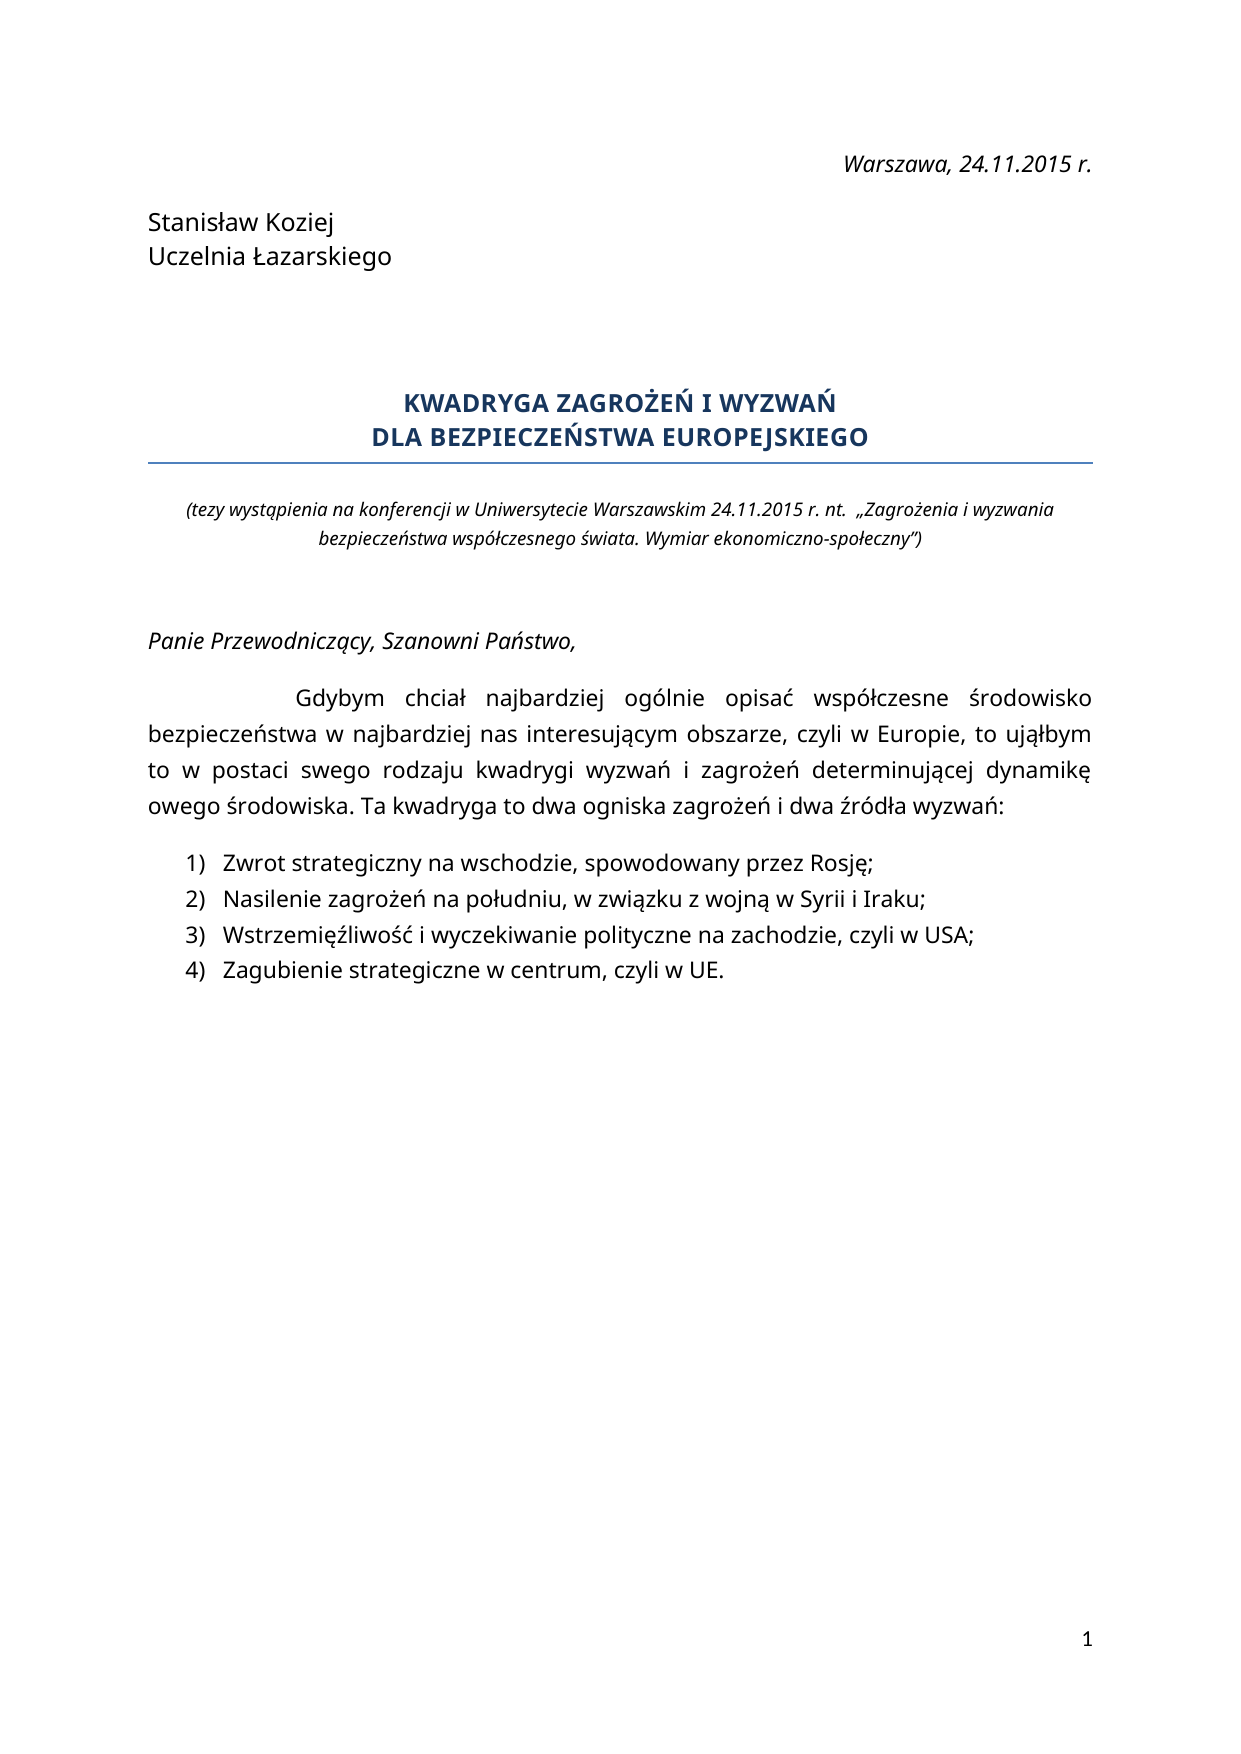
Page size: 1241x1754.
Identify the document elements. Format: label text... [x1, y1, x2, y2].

text Uczelnia Łazarskiego [148, 238, 1093, 272]
text Panie Przewodniczący, Szanowni Państwo, [148, 625, 1093, 657]
list Zwrot strategiczny na wschodzie, spowodowany przez Rosję; [185, 847, 1093, 878]
title KWADRYGA ZAGROŻEŃ I WYZWAŃ [148, 386, 1093, 420]
list Zagubienie strategiczne w centrum, czyli w UE. [185, 954, 1093, 986]
text (tezy wystąpienia na konferencji w Uniwersytecie Warszawskim 24.11.2015 r. nt. „Zagrożenia i wyzwania bezpieczeństwa współczesnego świata. Wymiar ekonomiczno-społeczny”) [148, 496, 1093, 551]
list Nasilenie zagrożeń na południu, w związku z wojną w Syrii i Iraku; [185, 883, 1093, 914]
list Wstrzemięźliwość i wyczekiwanie polityczne na zachodzie, czyli w USA; [185, 918, 1093, 950]
text Warszawa, 24.11.2015 r. [148, 148, 1093, 179]
title DLA BEZPIECZEŃSTWA EUROPEJSKIEGO [148, 420, 1093, 462]
text Gdybym chciał najbardziej ogólnie opisać współczesne środowisko bezpieczeństwa w najbardziej nas interesującym obszarze, czyli w Europie, to ująłbym to w postaci swego rodzaju kwadrygi wyzwań i zagrożeń determinującej dynamikę owego środowiska. Ta kwadryga to dwa ogniska zagrożeń i dwa źródła wyzwań: [148, 682, 1093, 821]
text Stanisław Koziej [148, 204, 1093, 238]
